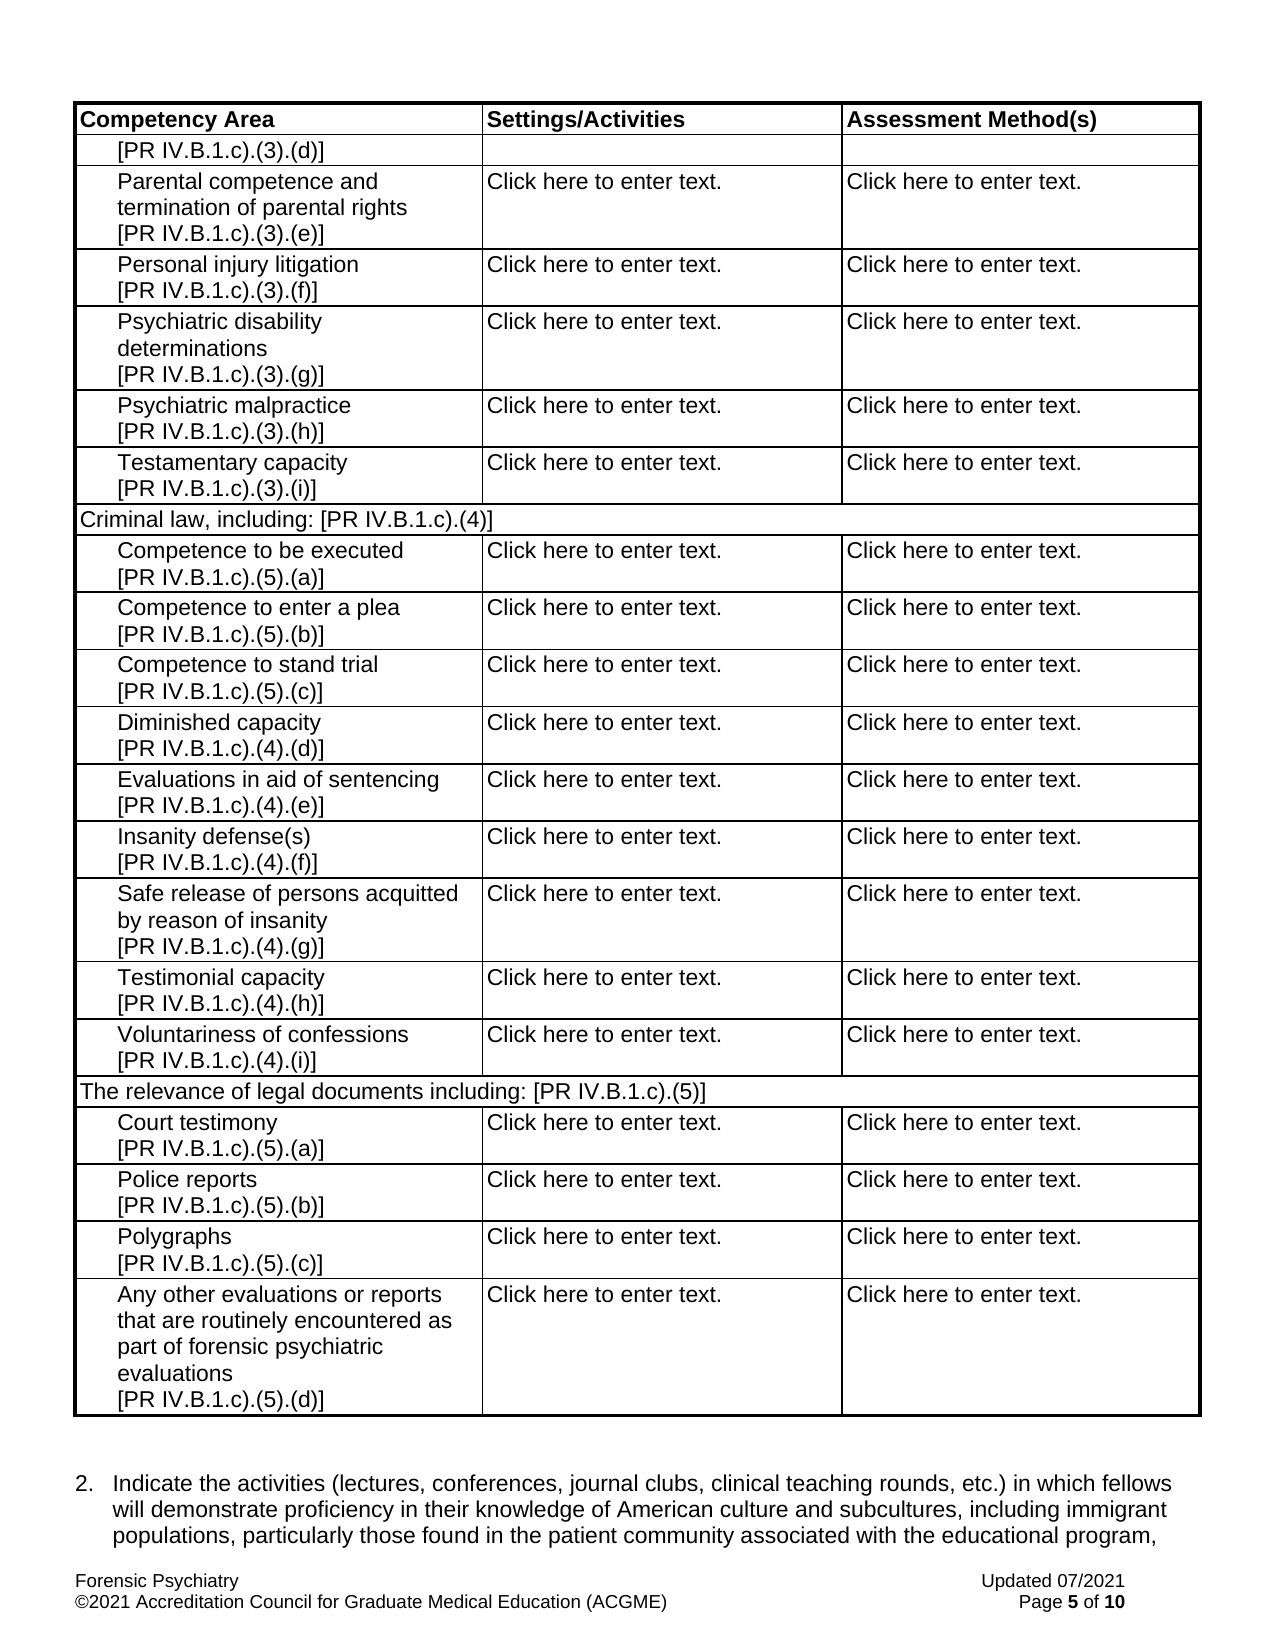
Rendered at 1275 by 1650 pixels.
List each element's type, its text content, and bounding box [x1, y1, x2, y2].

table_header Assessment Method(s) [843, 105, 1198, 134]
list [75, 1469, 1200, 1549]
table_cell Parental competence and termination of parental rights [PR IV.B.1.c).(3).(e)] [77, 166, 482, 248]
table_cell Diminished capacity [PR IV.B.1.c).(4).(d)] [77, 707, 482, 763]
table_cell Competence to be executed [PR IV.B.1.c).(5).(a)] [77, 536, 482, 591]
table_cell Voluntariness of confessions [PR IV.B.1.c).(4).(i)] [77, 1020, 482, 1075]
table_header Settings/Activities [483, 105, 841, 134]
table_cell Evaluations in aid of sentencing [PR IV.B.1.c).(4).(e)] [77, 765, 482, 820]
table_cell Competence to stand trial [PR IV.B.1.c).(5).(c)] [77, 650, 482, 706]
table_cell The relevance of legal documents including: [PR IV.B.1.c).(5)] [77, 1077, 1198, 1106]
table_cell Police reports [PR IV.B.1.c).(5).(b)] [77, 1165, 482, 1220]
table_cell Personal injury litigation [PR IV.B.1.c).(3).(f)] [77, 250, 482, 305]
table_cell Criminal law, including: [PR IV.B.1.c).(4)] [77, 505, 1198, 534]
table_header Competency Area [77, 105, 482, 134]
table_cell Testimonial capacity [PR IV.B.1.c).(4).(h)] [77, 962, 482, 1018]
table_cell Safe release of persons acquitted by reason of insanity [PR IV.B.1.c).(4).(g)] [77, 879, 482, 961]
table_cell Psychiatric malpractice [PR IV.B.1.c).(3).(h)] [77, 391, 482, 446]
table_cell Psychiatric disability determinations [PR IV.B.1.c).(3).(g)] [77, 307, 482, 389]
table_cell Polygraphs [PR IV.B.1.c).(5).(c)] [77, 1222, 482, 1277]
table_cell Competence to enter a plea [PR IV.B.1.c).(5).(b)] [77, 593, 482, 648]
table_cell Testamentary capacity [PR IV.B.1.c).(3).(i)] [77, 448, 482, 503]
table_cell Insanity defense(s) [PR IV.B.1.c).(4).(f)] [77, 822, 482, 877]
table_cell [77, 135, 482, 164]
table_cell Court testimony [PR IV.B.1.c).(5).(a)] [77, 1108, 482, 1163]
table_cell Any other evaluations or reports that are routinely encountered as part of forensic psychiatric evaluations [PR IV.B.1.c).(5).(d)] [77, 1279, 482, 1414]
